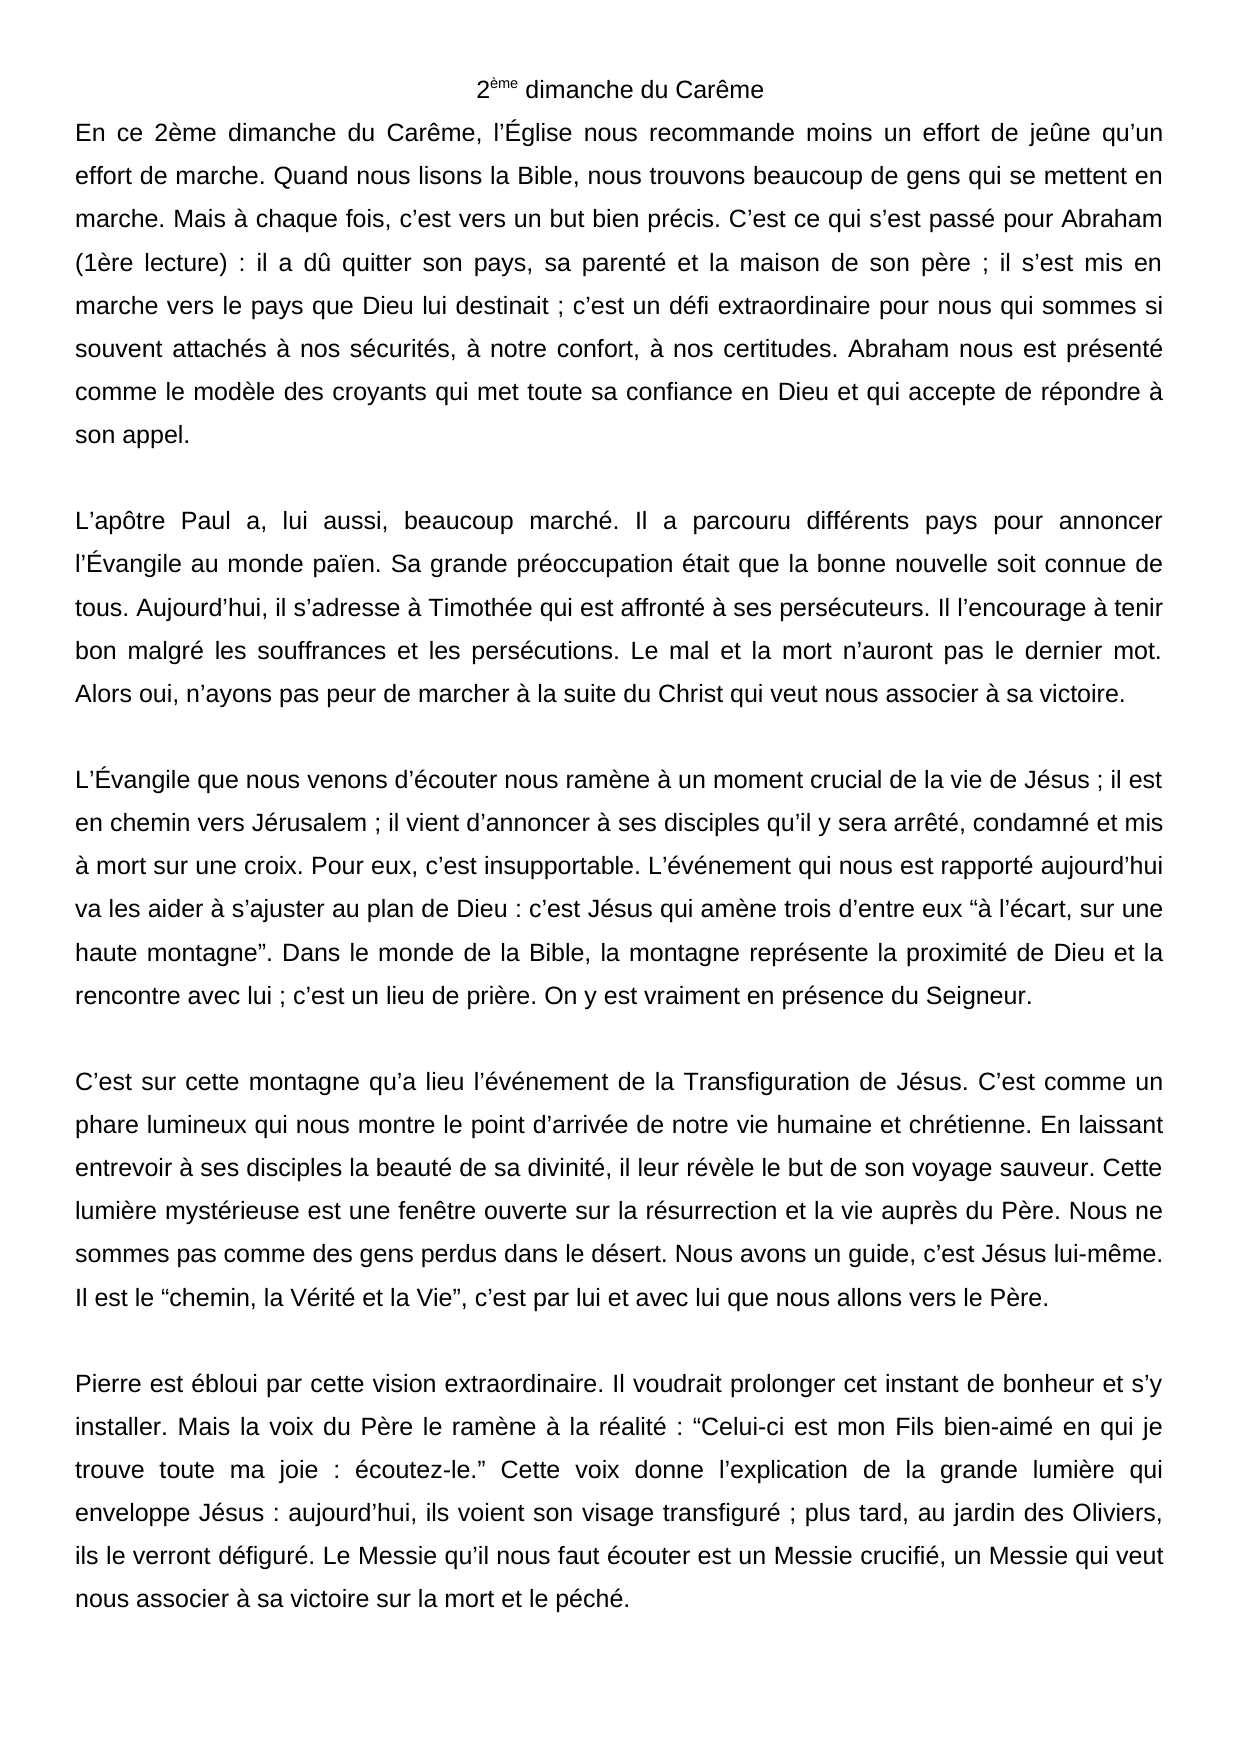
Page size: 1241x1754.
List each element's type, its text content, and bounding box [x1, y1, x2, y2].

text En ce 2ème dimanche du Carême, l’Église nous recommande moins un effort de jeûne qu’un effort de marche. Quand nous lisons la Bible, nous trouvons beaucoup de gens qui se mettent en marche. Mais à chaque fois, c’est vers un but bien précis. C’est ce qui s’est passé pour Abraham (1ère lecture) : il a dû quitter son pays, sa parenté et la maison de son père ; il s’est mis en marche vers le pays que Dieu lui destinait ; c’est un défi extraordinaire pour nous qui sommes si souvent attachés à nos sécurités, à notre confort, à nos certitudes. Abraham nous est présenté comme le modèle des croyants qui met toute sa confiance en Dieu et qui accepte de répondre à son appel. [75, 118, 1165, 449]
text L’apôtre Paul a, lui aussi, beaucoup marché. Il a parcouru différents pays pour annoncer l’Évangile au monde païen. Sa grande préoccupation était que la bonne nouvelle soit connue de tous. Aujourd’hui, il s’adresse à Timothée qui est affronté à ses persécuteurs. Il l’encourage à tenir bon malgré les souffrances et les persécutions. Le mal et la mort n’auront pas le dernier mot. Alors oui, n’ayons pas peur de marcher à la suite du Christ qui veut nous associer à sa victoire. [75, 506, 1165, 707]
text Pierre est ébloui par cette vision extraordinaire. Il voudrait prolonger cet instant de bonheur et s’y installer. Mais la voix du Père le ramène à la réalité : “Celui-ci est mon Fils bien-aimé en qui je trouve toute ma joie : écoutez-le.” Cette voix donne l’explication de la grande lumière qui enveloppe Jésus : aujourd’hui, ils voient son visage transfiguré ; plus tard, au jardin des Oliviers, ils le verront défiguré. Le Messie qu’il nous faut écouter est un Messie crucifié, un Messie qui veut nous associer à sa victoire sur la mort et le péché. [75, 1369, 1165, 1613]
text C’est sur cette montagne qu’a lieu l’événement de la Transfiguration de Jésus. C’est comme un phare lumineux qui nous montre le point d’arrivée de notre vie humaine et chrétienne. En laissant entrevoir à ses disciples la beauté de sa divinité, il leur révèle le but de son voyage sauveur. Cette lumière mystérieuse est une fenêtre ouverte sur la résurrection et la vie auprès du Père. Nous ne sommes pas comme des gens perdus dans le désert. Nous avons un guide, c’est Jésus lui-même. Il est le “chemin, la Vérité et la Vie”, c’est par lui et avec lui que nous allons vers le Père. [75, 1067, 1165, 1311]
text L’Évangile que nous venons d’écouter nous ramène à un moment crucial de la vie de Jésus ; il est en chemin vers Jérusalem ; il vient d’annoncer à ses disciples qu’il y sera arrêté, condamné et mis à mort sur une croix. Pour eux, c’est insupportable. L’événement qui nous est rapporté aujourd’hui va les aider à s’ajuster au plan de Dieu : c’est Jésus qui amène trois d’entre eux “à l’écart, sur une haute montagne”. Dans le monde de la Bible, la montagne représente la proximité de Dieu et la rencontre avec lui ; c’est un lieu de prière. On y est vraiment en présence du Seigneur. [75, 765, 1165, 1009]
text 2ème dimanche du Carême [75, 75, 1165, 104]
